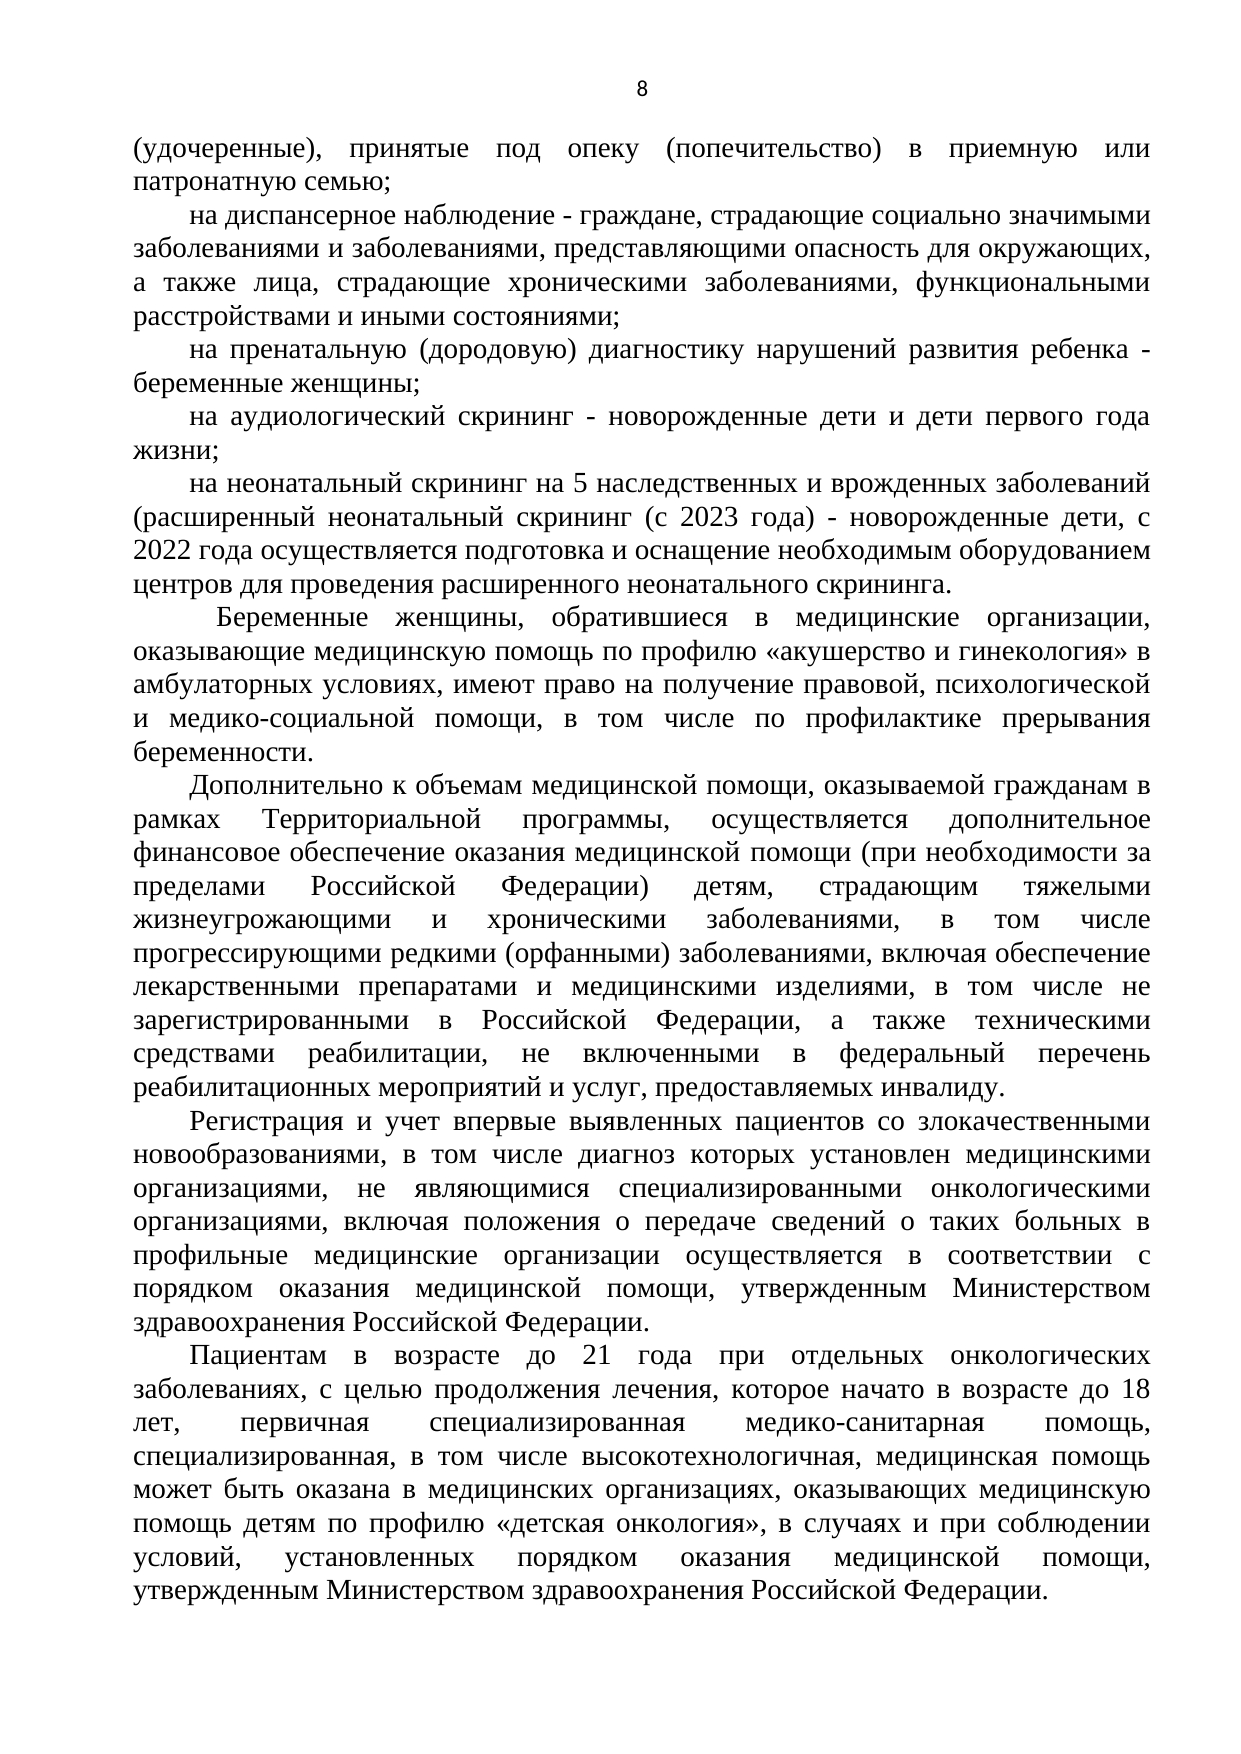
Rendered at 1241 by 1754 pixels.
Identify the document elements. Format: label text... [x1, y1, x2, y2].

text на пренатальную (дородовую) диагностику нарушений развития ребенка - беременные женщины; [133, 331, 1152, 398]
text Беременные женщины, обратившиеся в медицинские организации, оказывающие медицинскую помощь по профилю «акушерство и гинекология» в амбулаторных условиях, имеют право на получение правовой, психологической и медико-социальной помощи, в том числе по профилактике прерывания беременности. [133, 599, 1152, 767]
text на диспансерное наблюдение - граждане, страдающие социально значимыми заболеваниями и заболеваниями, представляющими опасность для окружающих, а также лица, страдающие хроническими заболеваниями, функциональными расстройствами и иными состояниями; [133, 197, 1152, 331]
text Пациентам в возрасте до 21 года при отдельных онкологических заболеваниях, с целью продолжения лечения, которое начато в возрасте до 18 лет, первичная специализированная медико-санитарная помощь, специализированная, в том числе высокотехнологичная, медицинская помощь может быть оказана в медицинских организациях, оказывающих медицинскую помощь детям по профилю «детская онкология», в случаях и при соблюдении условий, установленных порядком оказания медицинской помощи, утвержденным Министерством здравоохранения Российской Федерации. [133, 1337, 1152, 1606]
text Дополнительно к объемам медицинской помощи, оказываемой гражданам в рамках Территориальной программы, осуществляется дополнительное финансовое обеспечение оказания медицинской помощи (при необходимости за пределами Российской Федерации) детям, страдающим тяжелыми жизнеугрожающими и хроническими заболеваниями, в том числе прогрессирующими редкими (орфанными) заболеваниями, включая обеспечение лекарственными препаратами и медицинскими изделиями, в том числе не зарегистрированными в Российской Федерации, а также техническими средствами реабилитации, не включенными в федеральный перечень реабилитационных мероприятий и услуг, предоставляемых инвалиду. [133, 767, 1152, 1103]
text на неонатальный скрининг на 5 наследственных и врожденных заболеваний (расширенный неонатальный скрининг (с 2023 года) - новорожденные дети, с 2022 года осуществляется подготовка и оснащение необходимым оборудованием центров для проведения расширенного неонатального скрининга. [133, 465, 1152, 599]
text на аудиологический скрининг - новорожденные дети и дети первого года жизни; [133, 398, 1152, 465]
text Регистрация и учет впервые выявленных пациентов со злокачественными новообразованиями, в том числе диагноз которых установлен медицинскими организациями, не являющимися специализированными онкологическими организациями, включая положения о передаче сведений о таких больных в профильные медицинские организации осуществляется в соответствии с порядком оказания медицинской помощи, утвержденным Министерством здравоохранения Российской Федерации. [133, 1103, 1152, 1337]
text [133, 130, 1152, 197]
